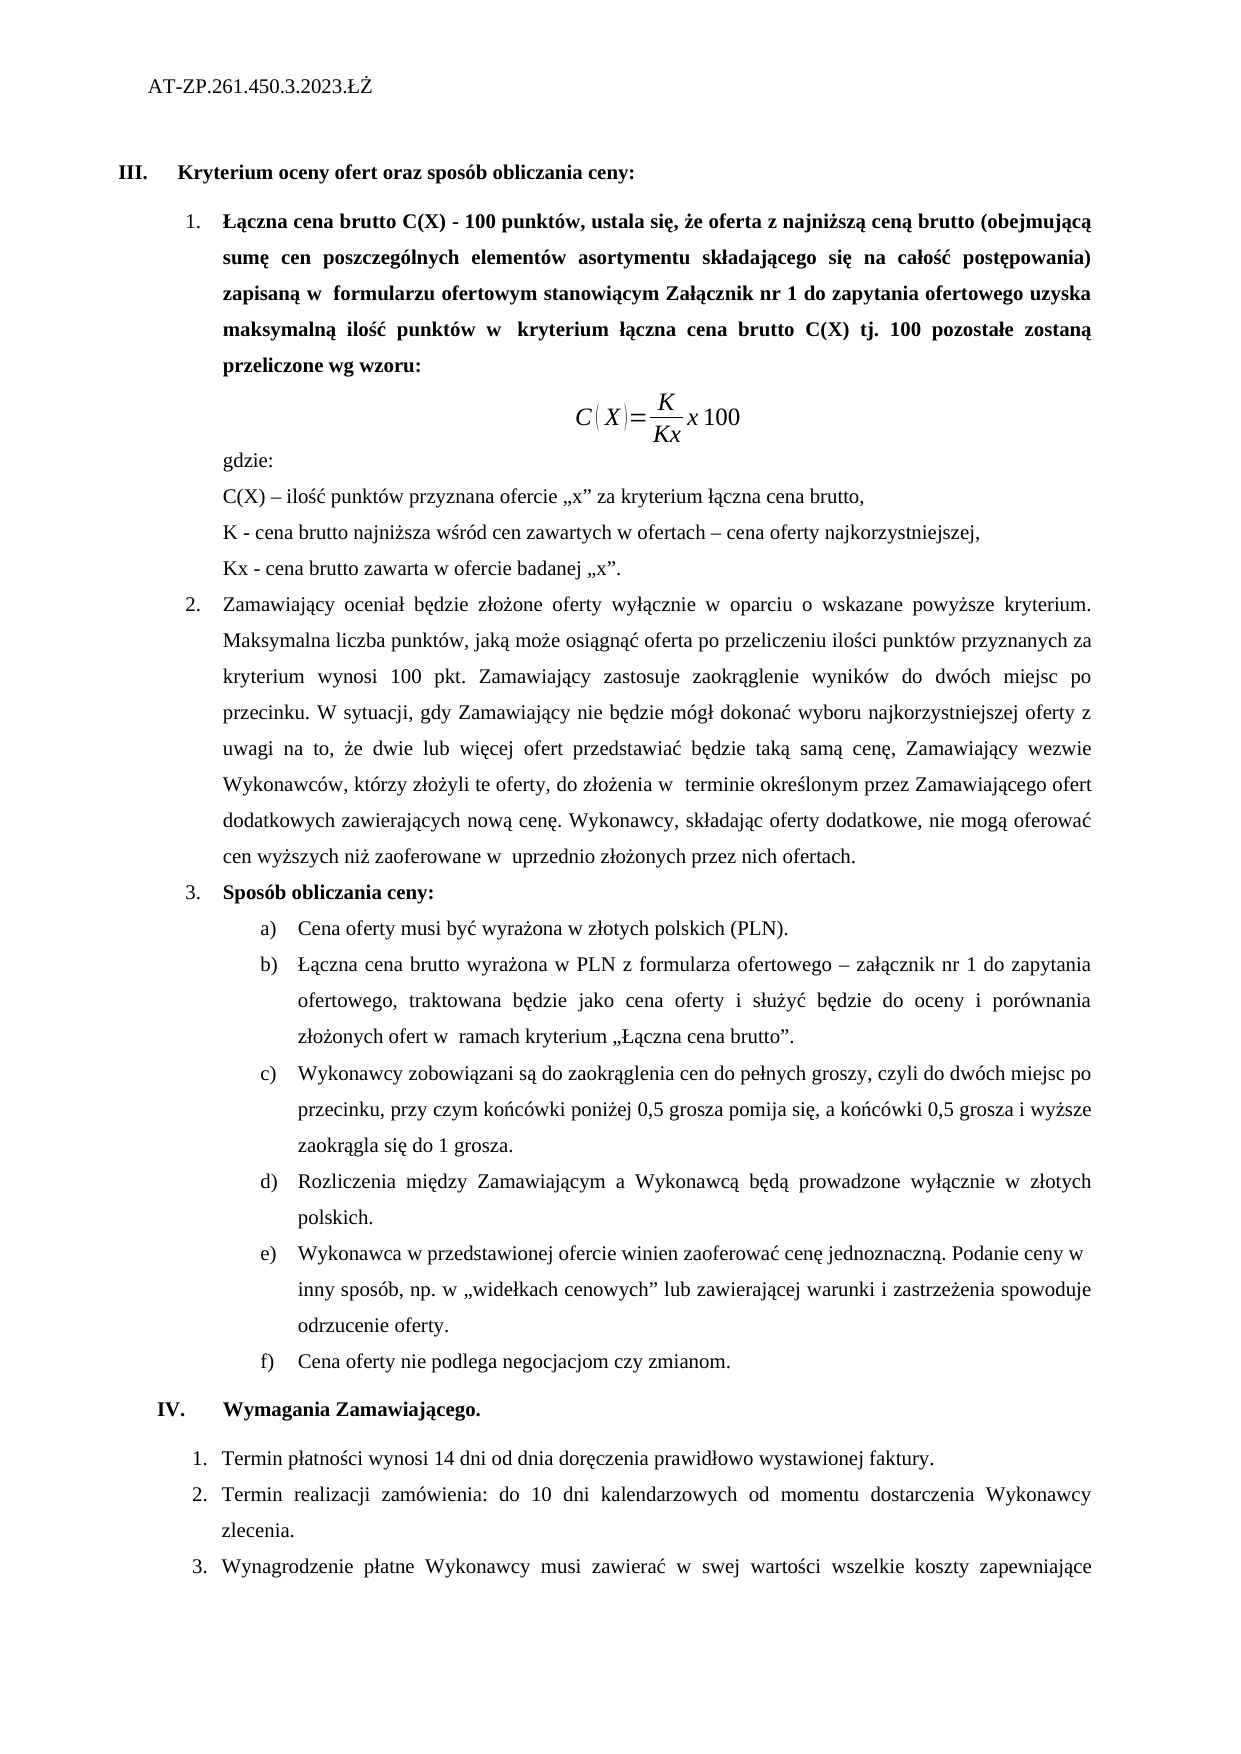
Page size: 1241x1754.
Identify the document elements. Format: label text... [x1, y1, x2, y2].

list Zamawiający oceniał będzie złożone oferty wyłącznie w oparciu o wskazane powyższe kryterium. Maksymalna liczba punktów, jaką może osiągnąć oferta po przeliczeniu ilości punktów przyznanych za kryterium wynosi 100 pkt. Zamawiający zastosuje zaokrąglenie wyników do dwóch miejsc po przecinku. W sytuacji, gdy Zamawiający nie będzie mógł dokonać wyboru najkorzystniejszej oferty z uwagi na to, że dwie lub więcej ofert przedstawiać będzie taką samą cenę, Zamawiający wezwie Wykonawców, którzy złożyli te oferty, do złożenia w terminie określonym przez Zamawiającego ofert dodatkowych zawierających nową cenę. Wykonawcy, składając oferty dodatkowe, nie mogą oferować cen wyższych niż zaoferowane w uprzednio złożonych przez nich ofertach. [185, 592, 1093, 868]
list K - cena brutto najniższa wśród cen zawartych w ofertach – cena oferty najkorzystniejszej, [223, 520, 1093, 544]
list Termin płatności wynosi 14 dni od dnia doręczenia prawidłowo wystawionej faktury. [192, 1446, 1093, 1470]
subtitle Wymagania Zamawiającego. [185, 1397, 1093, 1421]
list Sposób obliczania ceny: [185, 880, 1093, 904]
list Wykonawcy zobowiązani są do zaokrąglenia cen do pełnych groszy, czyli do dwóch miejsc po przecinku, przy czym końcówki poniżej 0,5 grosza pomija się, a końcówki 0,5 grosza i wyższe zaokrągla się do 1 grosza. [260, 1061, 1093, 1157]
list gdzie: [223, 448, 1093, 472]
list Łączna cena brutto C(X) - 100 punktów, ustala się, że oferta z najniższą ceną brutto (obejmującą sumę cen poszczególnych elementów asortymentu składającego się na całość postępowania) zapisaną w formularzu ofertowym stanowiącym Załącznik nr 1 do zapytania ofertowego uzyska maksymalną ilość punktów w kryterium łączna cena brutto C(X) tj. 100 pozostałe zostaną przeliczone wg wzoru: [185, 209, 1093, 377]
list Łączna cena brutto wyrażona w PLN z formularza ofertowego – załącznik nr 1 do zapytania ofertowego, traktowana będzie jako cena oferty i służyć będzie do oceny i porównania złożonych ofert w ramach kryterium „Łączna cena brutto”. [260, 952, 1093, 1048]
list Cena oferty nie podlega negocjacjom czy zmianom. [260, 1349, 1093, 1373]
list Cena oferty musi być wyrażona w złotych polskich (PLN). [260, 916, 1093, 940]
list Wykonawca w przedstawionej ofercie winien zaoferować cenę jednoznaczną. Podanie ceny w inny sposób, np. w „widełkach cenowych” lub zawierającej warunki i zastrzeżenia spowoduje odrzucenie oferty. [260, 1241, 1093, 1337]
list Rozliczenia między Zamawiającym a Wykonawcą będą prowadzone wyłącznie w złotych polskich. [260, 1169, 1093, 1229]
list Termin realizacji zamówienia: do 10 dni kalendarzowych od momentu dostarczenia Wykonawcy zlecenia. [192, 1482, 1093, 1542]
list C(X) – ilość punktów przyznana ofercie „x” za kryterium łączna cena brutto, [223, 484, 1093, 508]
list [192, 1554, 1093, 1578]
subtitle Kryterium oceny ofert oraz sposób obliczania ceny: [148, 160, 1093, 184]
list Kx - cena brutto zawarta w ofercie badanej „x”. [223, 556, 1093, 580]
